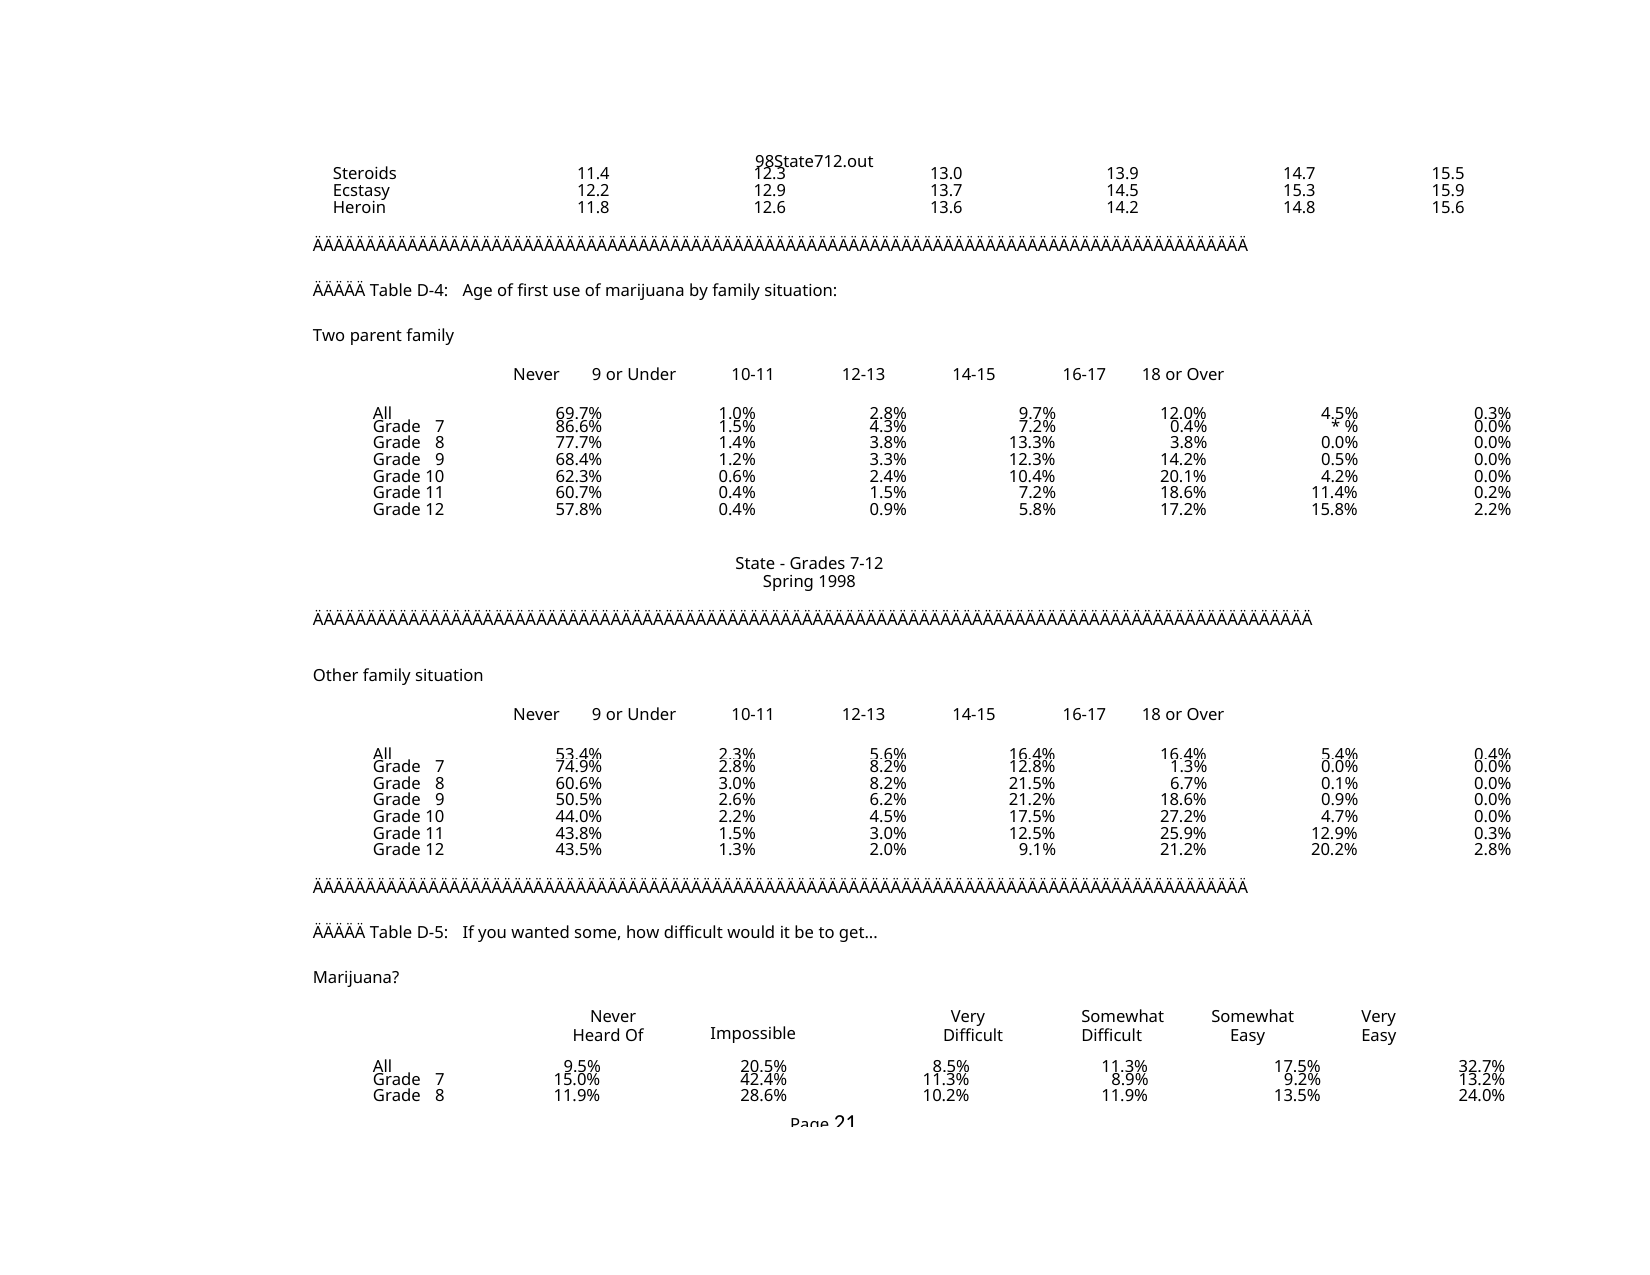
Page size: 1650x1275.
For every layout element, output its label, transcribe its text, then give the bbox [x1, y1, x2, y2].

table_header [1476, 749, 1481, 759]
text Other family situation [313, 664, 1417, 686]
text Marijuana? [313, 966, 1417, 988]
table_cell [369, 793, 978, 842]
text Never 9 or Under 10-11 12-13 14-15 16-17 18 or Over [513, 703, 1417, 726]
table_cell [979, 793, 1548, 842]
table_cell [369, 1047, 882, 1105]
text ÄÄÄÄÄÄÄÄÄÄÄÄÄÄÄÄÄÄÄÄÄÄÄÄÄÄÄÄÄÄÄÄÄÄÄÄÄÄÄÄÄÄÄÄÄÄÄÄÄÄÄÄÄÄÄÄÄÄÄÄÄÄÄÄÄÄÄÄÄÄÄÄÄÄÄÄÄÄÄÄÄÄÄÄÄÄÄÄÄÄÄÄÄÄ Table D-5: If you wanted some, how difficult would it be to get... [313, 876, 1258, 943]
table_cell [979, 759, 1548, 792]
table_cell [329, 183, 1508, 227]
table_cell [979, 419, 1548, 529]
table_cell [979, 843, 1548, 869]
text Two parent family [313, 323, 1417, 346]
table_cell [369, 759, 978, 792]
text ÄÄÄÄÄÄÄÄÄÄÄÄÄÄÄÄÄÄÄÄÄÄÄÄÄÄÄÄÄÄÄÄÄÄÄÄÄÄÄÄÄÄÄÄÄÄÄÄÄÄÄÄÄÄÄÄÄÄÄÄÄÄÄÄÄÄÄÄÄÄÄÄÄÄÄÄÄÄÄÄÄÄÄÄÄÄÄÄÄÄÄÄÄÄ Table D-4: Age of first use of marijuana by family situation: [313, 233, 1258, 301]
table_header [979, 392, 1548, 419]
text State - Grades 7-12 [710, 552, 908, 574]
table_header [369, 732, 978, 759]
text ÄÄÄÄÄÄÄÄÄÄÄÄÄÄÄÄÄÄÄÄÄÄÄÄÄÄÄÄÄÄÄÄÄÄÄÄÄÄÄÄÄÄÄÄÄÄÄÄÄÄÄÄÄÄÄÄÄÄÄÄÄÄÄÄÄÄÄÄÄÄÄÄÄÄÄÄÄÄÄÄÄÄÄÄÄÄÄÄÄÄÄÄÄÄ [313, 608, 1417, 631]
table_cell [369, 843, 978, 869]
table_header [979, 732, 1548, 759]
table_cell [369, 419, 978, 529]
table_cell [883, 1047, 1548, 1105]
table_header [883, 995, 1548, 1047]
text Spring 1998 [750, 574, 868, 591]
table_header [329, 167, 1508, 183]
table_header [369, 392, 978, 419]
text Never 9 or Under 10-11 12-13 14-15 16-17 18 or Over [513, 363, 1417, 385]
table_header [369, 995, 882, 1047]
